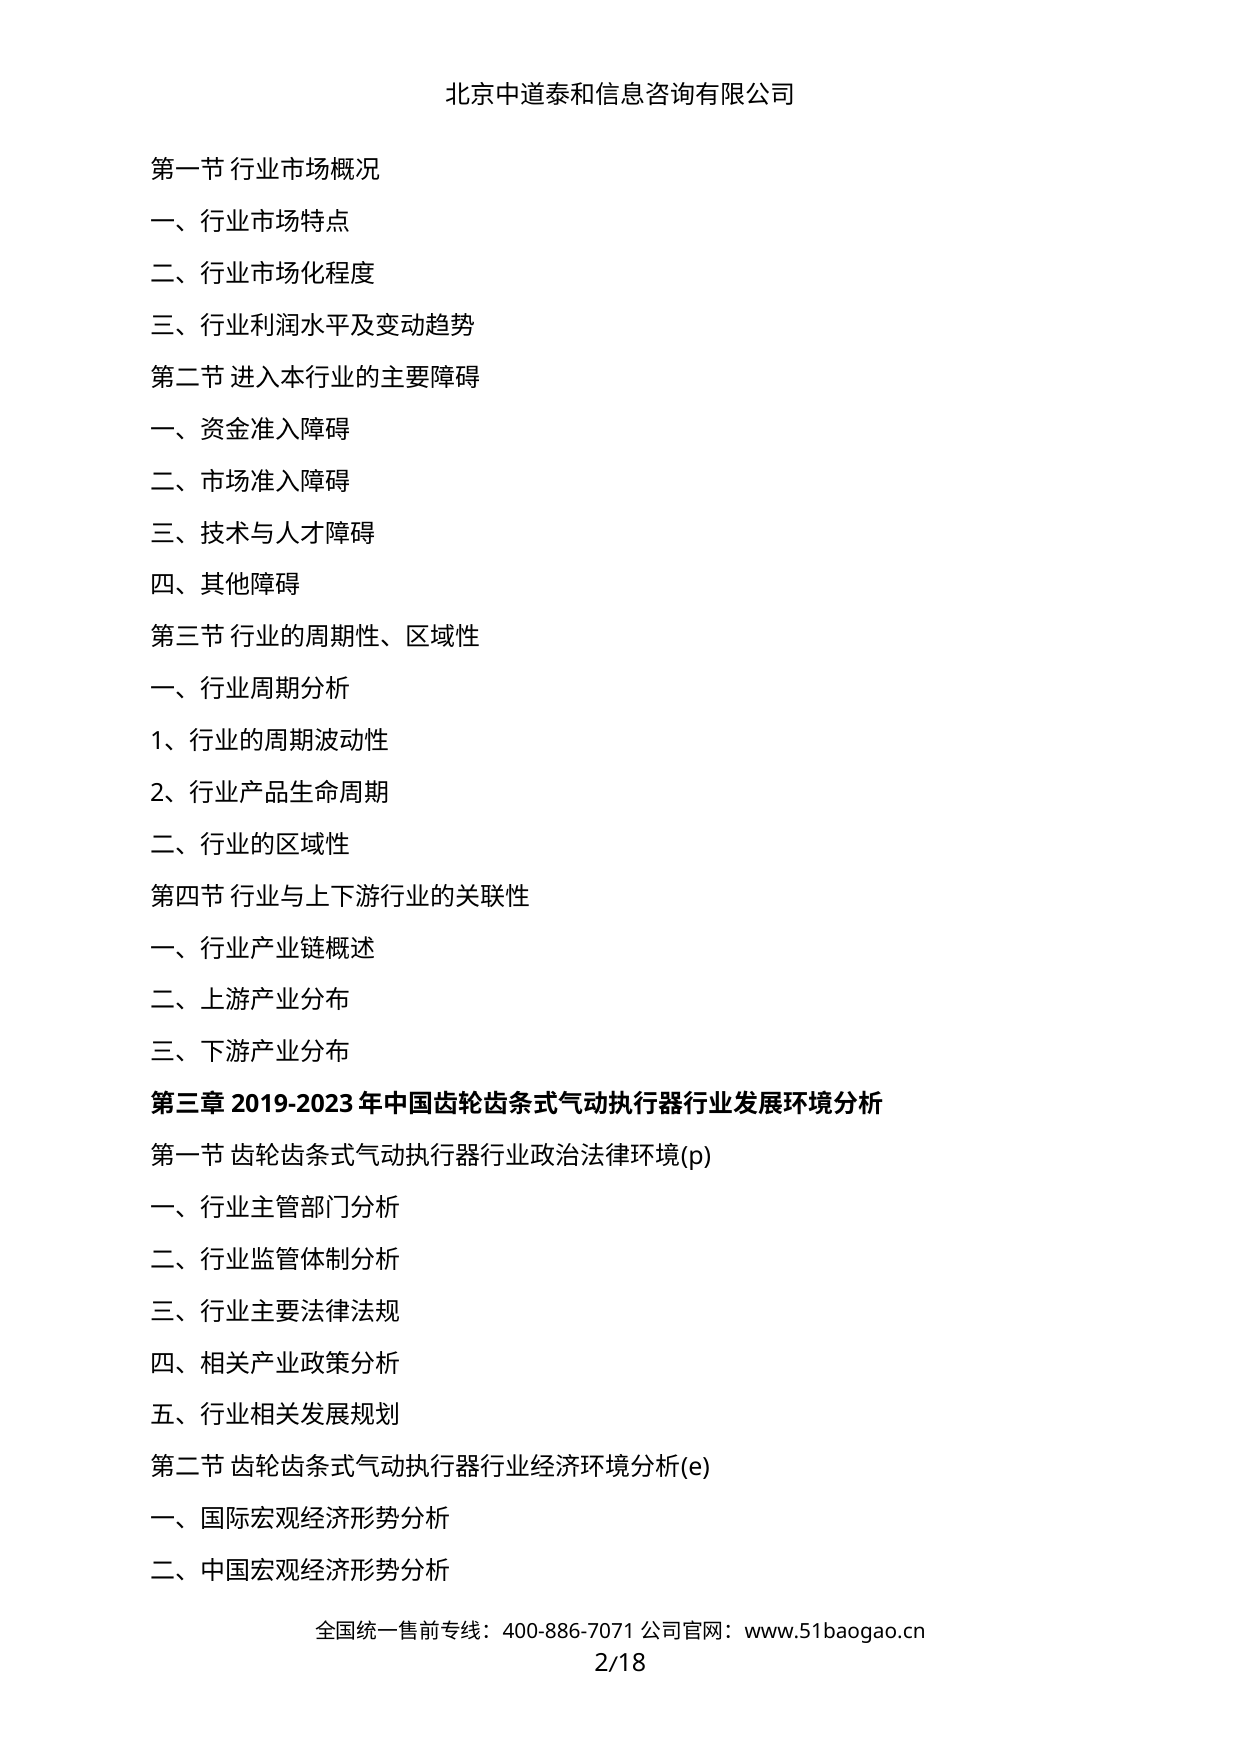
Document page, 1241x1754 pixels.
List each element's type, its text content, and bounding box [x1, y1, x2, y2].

text 二、中国宏观经济形势分析 [150, 1551, 1090, 1587]
text 第一节 行业市场概况 [150, 150, 1090, 186]
text 一、国际宏观经济形势分析 [150, 1499, 1090, 1535]
text 第一节 齿轮齿条式气动执行器行业政治法律环境(p) [150, 1136, 1090, 1172]
text 第三节 行业的周期性、区域性 [150, 617, 1090, 653]
text 一、行业产业链概述 [150, 928, 1090, 964]
text 三、行业主要法律法规 [150, 1291, 1090, 1327]
text 三、行业利润水平及变动趋势 [150, 306, 1090, 342]
text 二、市场准入障碍 [150, 461, 1090, 497]
text 三、技术与人才障碍 [150, 513, 1090, 549]
text 三、下游产业分布 [150, 1032, 1090, 1068]
text 2、行业产品生命周期 [150, 772, 1090, 809]
text 一、资金准入障碍 [150, 409, 1090, 446]
text 四、其他障碍 [150, 565, 1090, 601]
text 五、行业相关发展规划 [150, 1395, 1090, 1431]
text 二、行业市场化程度 [150, 254, 1090, 290]
text 第四节 行业与上下游行业的关联性 [150, 876, 1090, 912]
text 二、上游产业分布 [150, 980, 1090, 1016]
text 第三章 2019-2023年中国齿轮齿条式气动执行器行业发展环境分析 [150, 1084, 1090, 1120]
text 二、行业监管体制分析 [150, 1239, 1090, 1276]
text 1、行业的周期波动性 [150, 721, 1090, 757]
text 一、行业主管部门分析 [150, 1187, 1090, 1224]
text 四、相关产业政策分析 [150, 1343, 1090, 1379]
text 第二节 进入本行业的主要障碍 [150, 357, 1090, 394]
text 一、行业周期分析 [150, 669, 1090, 705]
text 一、行业市场特点 [150, 202, 1090, 238]
text 第二节 齿轮齿条式气动执行器行业经济环境分析(e) [150, 1447, 1090, 1483]
text 二、行业的区域性 [150, 824, 1090, 861]
